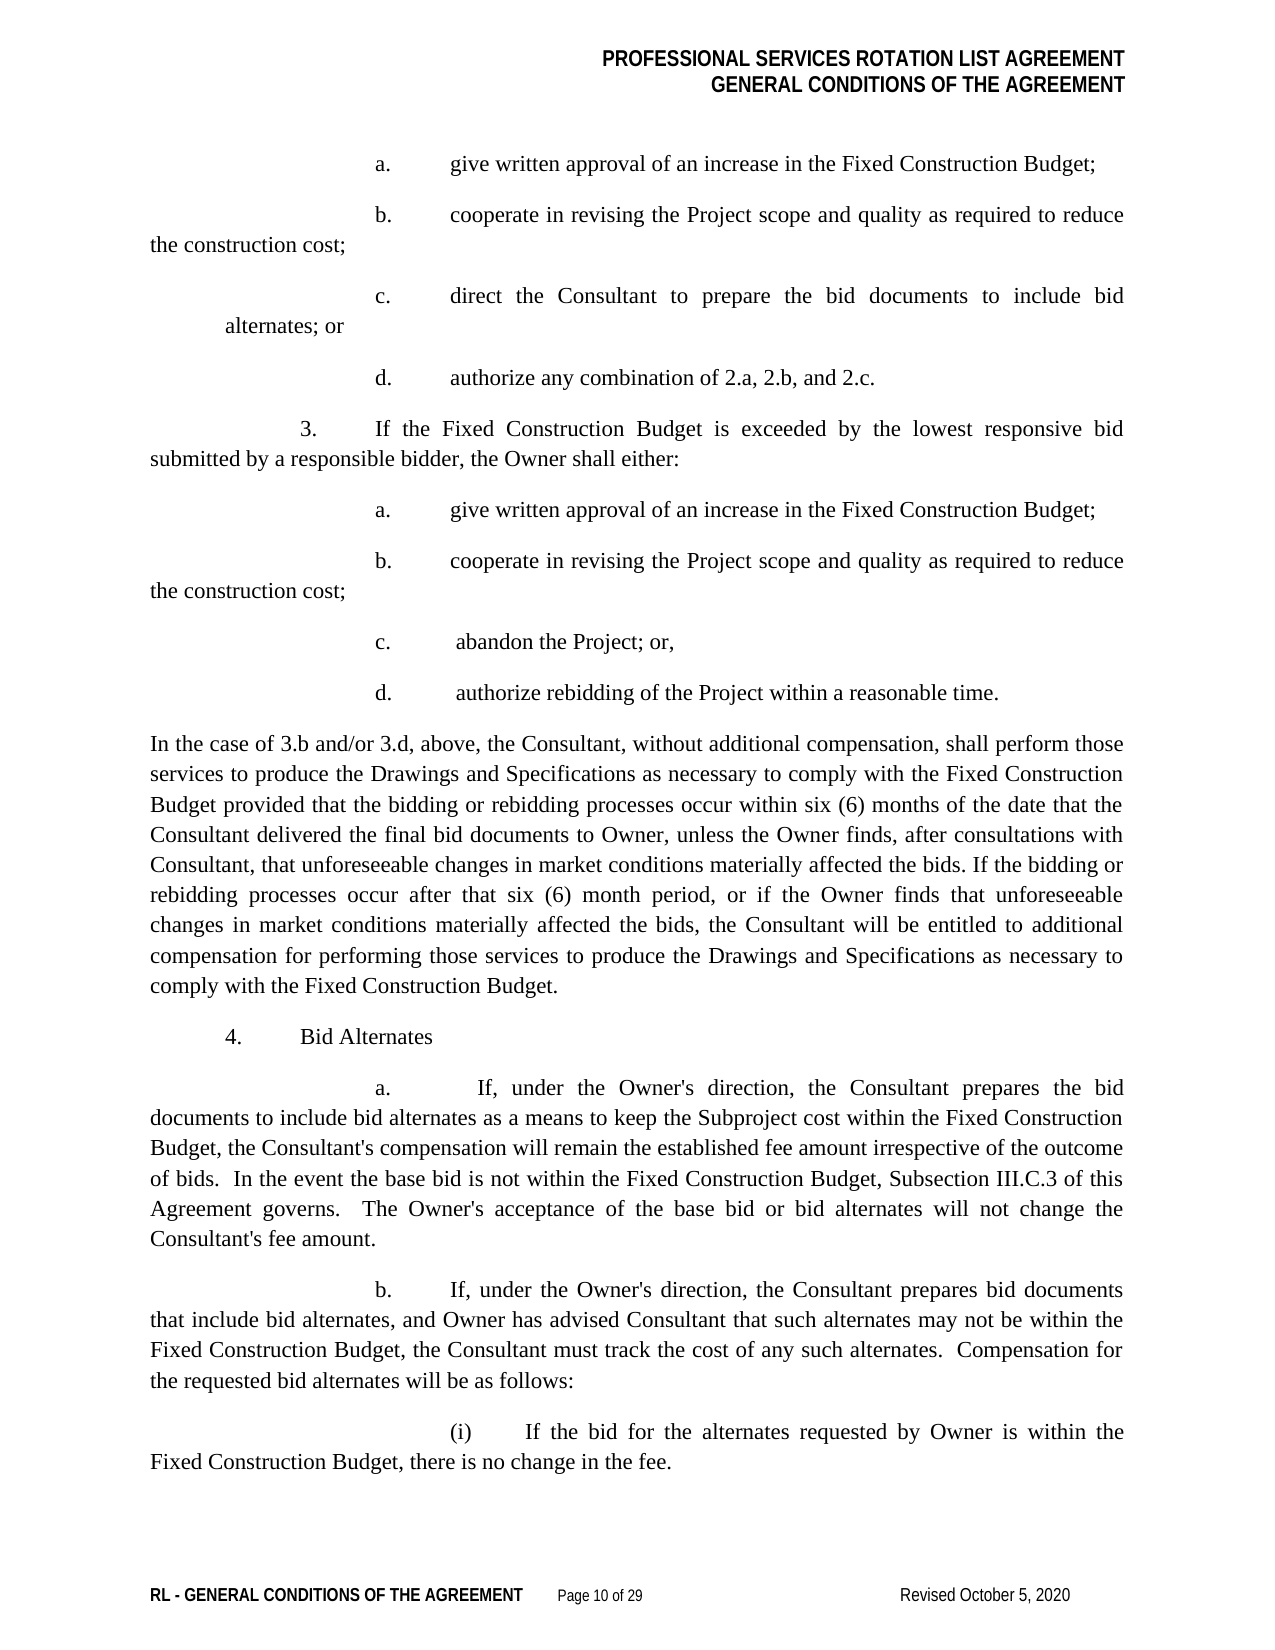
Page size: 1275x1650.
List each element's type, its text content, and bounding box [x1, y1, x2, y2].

text d. authorize rebidding of the Project within a reasonable time. [150, 679, 1125, 706]
text 3. If the Fixed Construction Budget is exceeded by the lowest responsive bid submitted by a responsible bidder, the Owner shall either: [150, 414, 1125, 471]
text b. cooperate in revising the Project scope and quality as required to reduce the construction cost; [150, 201, 1125, 258]
text 4. Bid Alternates [225, 1023, 1125, 1049]
text a. give written approval of an increase in the Fixed Construction Budget; [150, 496, 1125, 522]
text b. cooperate in revising the Project scope and quality as required to reduce the construction cost; [150, 547, 1125, 603]
text a. If, under the Owner's direction, the Consultant prepares the bid documents to include bid alternates as a means to keep the Subproject cost within the Fixed Construction Budget, the Consultant's compensation will remain the established fee amount irrespective of the outcome of bids. In the event the base bid is not within the Fixed Construction Budget, Subsection III.C.3 of this Agreement governs. The Owner's acceptance of the base bid or bid alternates will not change the Consultant's fee amount. [150, 1074, 1125, 1251]
text c. abandon the Project; or, [225, 628, 1125, 654]
text a. give written approval of an increase in the Fixed Construction Budget; [150, 150, 1125, 176]
text b. If, under the Owner's direction, the Consultant prepares bid documents that include bid alternates, and Owner has advised Consultant that such alternates may not be within the Fixed Construction Budget, the Consultant must track the cost of any such alternates. Compensation for the requested bid alternates will be as follows: [150, 1276, 1125, 1393]
text c. direct the Consultant to prepare the bid documents to include bid alternates; or [225, 282, 1125, 339]
text d. authorize any combination of 2.a, 2.b, and 2.c. [225, 363, 1125, 390]
text (i) If the bid for the alternates requested by Owner is within the Fixed Construction Budget, there is no change in the fee. [150, 1418, 1125, 1474]
text In the case of 3.b and/or 3.d, above, the Consultant, without additional compensation, shall perform those services to produce the Drawings and Specifications as necessary to comply with the Fixed Construction Budget provided that the bidding or rebidding processes occur within six (6) months of the date that the Consultant delivered the final bid documents to Owner, unless the Owner finds, after consultations with Consultant, that unforeseeable changes in market conditions materially affected the bids. If the bidding or rebidding processes occur after that six (6) month period, or if the Owner finds that unforeseeable changes in market conditions materially affected the bids, the Consultant will be entitled to additional compensation for performing those services to produce the Drawings and Specifications as necessary to comply with the Fixed Construction Budget. [150, 730, 1125, 998]
